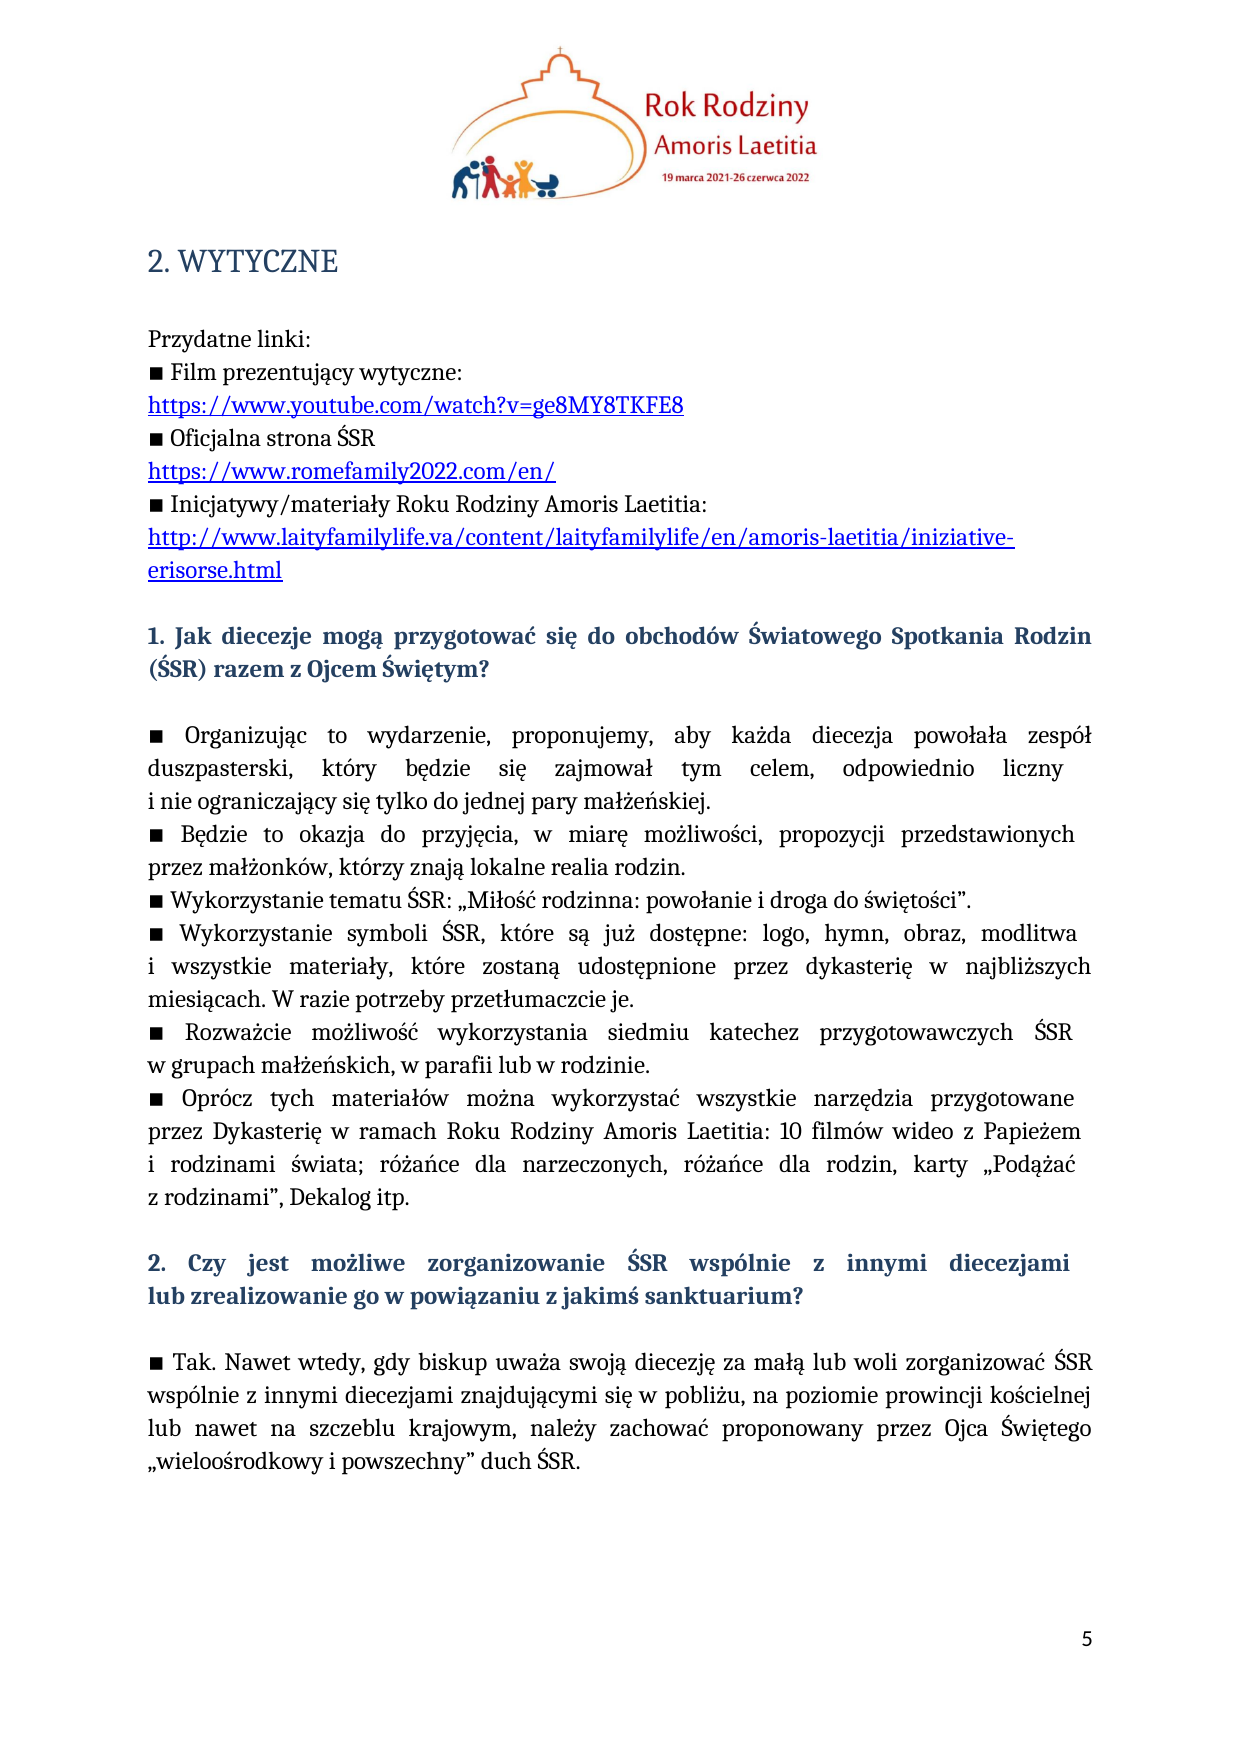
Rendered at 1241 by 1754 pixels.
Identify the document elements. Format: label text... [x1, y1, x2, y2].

text ▪ Wykorzystanie tematu ŚSR: „Miłość rodzinna: powołanie i droga do świętości”. [148, 886, 1093, 915]
picture [388, 30, 852, 213]
text ▪ Będzie to okazja do przyjęcia, w miarę możliwości, propozycji przedstawionych przez małżonków, którzy znają lokalne realia rodzin. [148, 820, 1093, 882]
text Przydatne linki: [148, 324, 1093, 353]
text ▪ Tak. Nawet wtedy, gdy biskup uważa swoją diecezję za małą lub woli zorganizować ŚSR wspólnie z innymi diecezjami znajdującymi się w pobliżu, na poziomie prowincji kościelnej lub nawet na szczeblu krajowym, należy zachować proponowany przez Ojca Świętego „wieloośrodkowy i powszechny” duch ŚSR. [148, 1348, 1093, 1476]
text ▪ Oprócz tych materiałów można wykorzystać wszystkie narzędzia przygotowane przez Dykasterię w ramach Roku Rodziny Amoris Laetitia: 10 filmów wideo z Papieżem i rodzinami świata; różańce dla narzeczonych, różańce dla rodzin, karty „Podążać z rodzinami”, Dekalog itp. [148, 1084, 1093, 1212]
text ▪ Inicjatywy/materiały Roku Rodziny Amoris Laetitia: [148, 490, 1093, 518]
text 1. Jak diecezje mogą przygotować się do obchodów Światowego Spotkania Rodzin (ŚSR) razem z Ojcem Świętym? [148, 622, 1093, 683]
subtitle 2. WYTYCZNE [148, 242, 1093, 280]
text ▪ Film prezentujący wytyczne: [148, 358, 1093, 386]
text ▪ Wykorzystanie symboli ŚSR, które są już dostępne: logo, hymn, obraz, modlitwa i wszystkie materiały, które zostaną udostępnione przez dykasterię w najbliższych miesiącach. W razie potrzeby przetłumaczcie je. [148, 919, 1093, 1014]
text http://www.laityfamilylife.va/content/laityfamilylife/en/amoris-laetitia/iniziative-erisorse.html [148, 523, 1093, 584]
text ▪ Rozważcie możliwość wykorzystania siedmiu katechez przygotowawczych ŚSR w grupach małżeńskich, w parafii lub w rodzinie. [148, 1018, 1093, 1080]
text https://www.romefamily2022.com/en/ [148, 457, 1093, 485]
text 2. Czy jest możliwe zorganizowanie ŚSR wspólnie z innymi diecezjami lub zrealizowanie go w powiązaniu z jakimś sanktuarium? [148, 1249, 1093, 1311]
text ▪ Organizując to wydarzenie, proponujemy, aby każda diecezja powołała zespół duszpasterski, który będzie się zajmował tym celem, odpowiednio liczny i nie ograniczający się tylko do jednej pary małżeńskiej. [148, 721, 1093, 816]
text https://www.youtube.com/watch?v=ge8MY8TKFE8 [148, 391, 1093, 419]
text ▪ Oficjalna strona ŚSR [148, 424, 1093, 452]
